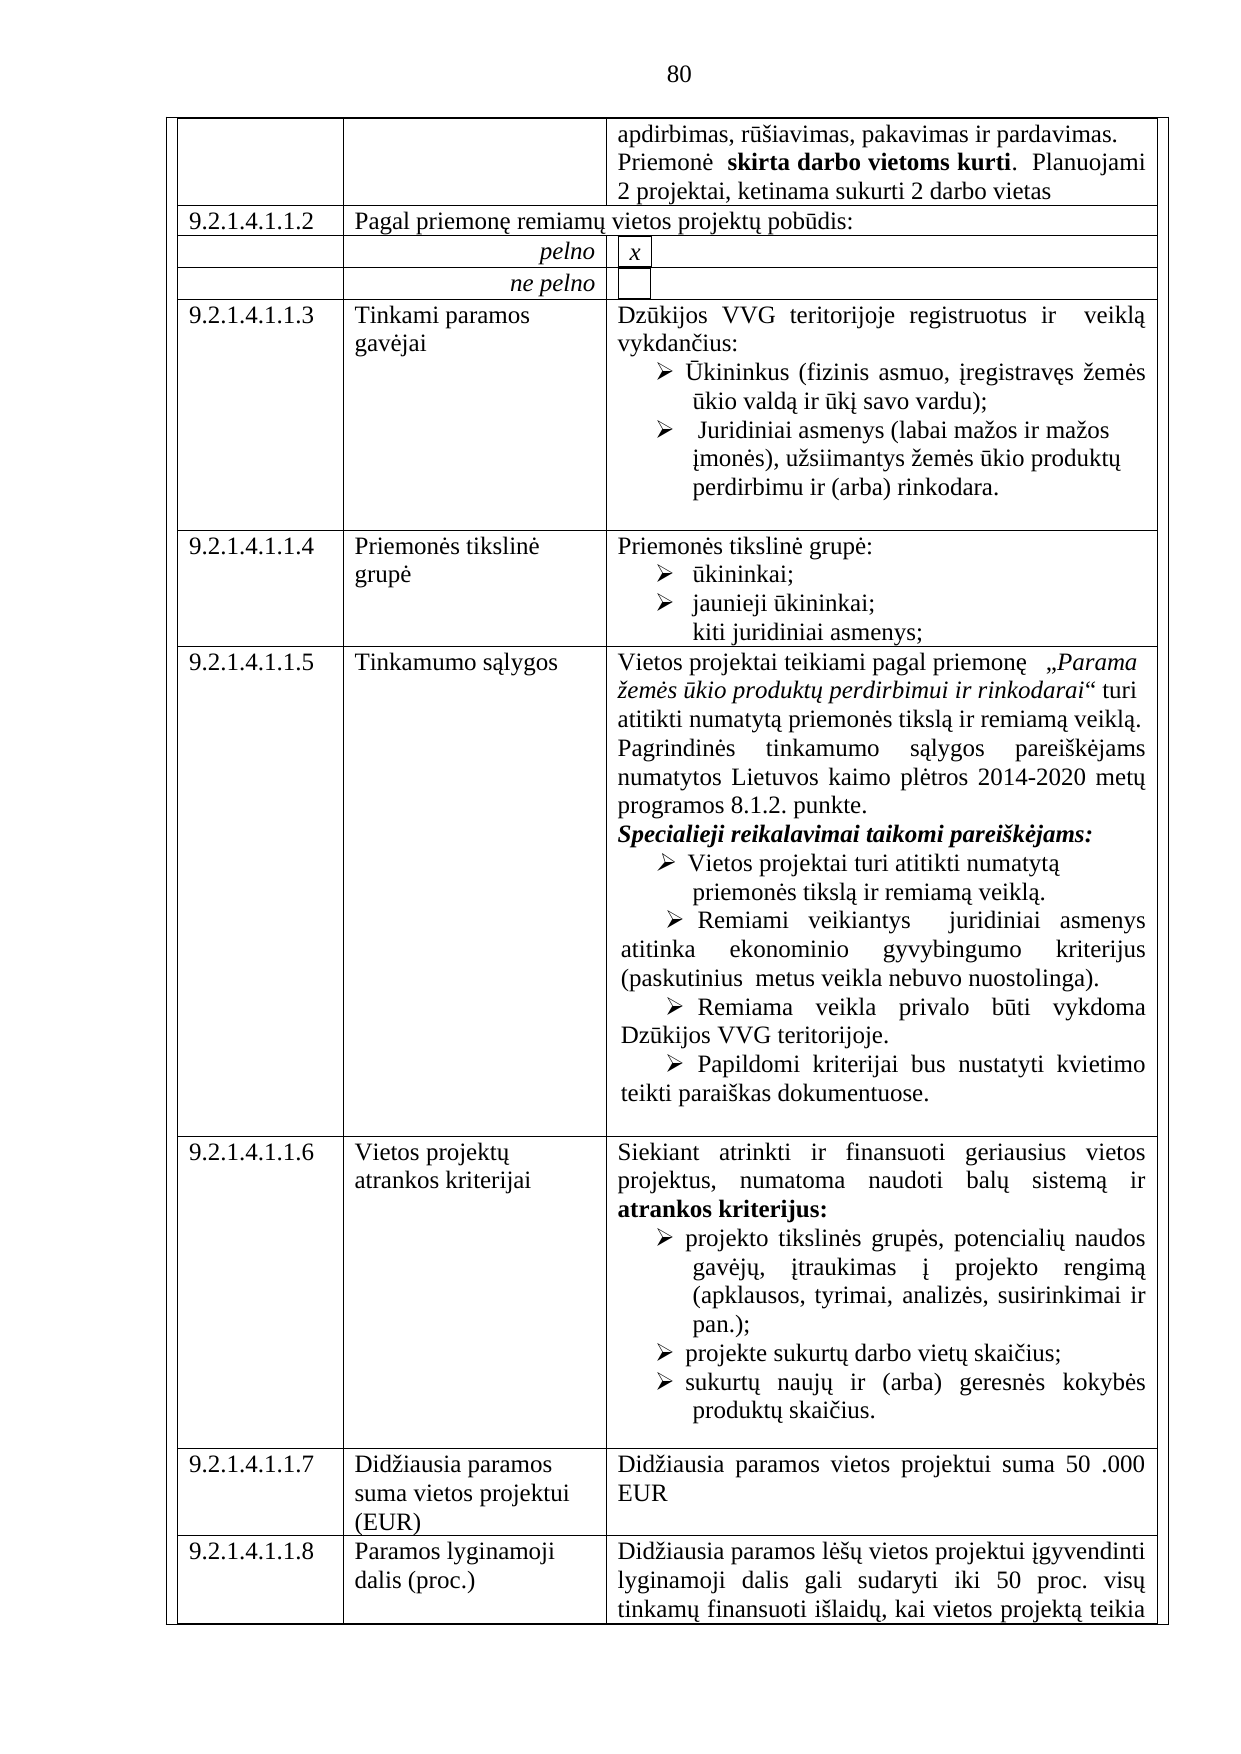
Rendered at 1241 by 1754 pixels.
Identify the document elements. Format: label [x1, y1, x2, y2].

table_cell [178, 647, 343, 1136]
table_cell [651, 268, 1157, 299]
table_cell [652, 236, 1157, 267]
table_cell [607, 1536, 1157, 1623]
table_cell [344, 1536, 606, 1623]
table_cell [344, 1449, 606, 1535]
table_cell [344, 119, 606, 205]
table_cell [1158, 118, 1168, 1624]
table_cell [344, 647, 606, 1136]
table_cell [344, 1137, 606, 1448]
table_cell [178, 206, 343, 235]
table_cell [607, 268, 618, 299]
table_cell [344, 531, 606, 646]
table_cell [178, 1449, 343, 1535]
table_cell [607, 1449, 1157, 1535]
table_cell [167, 118, 177, 1624]
table_cell [607, 236, 618, 267]
table_cell [344, 206, 1157, 235]
table_cell [344, 236, 606, 267]
table_cell [619, 269, 650, 298]
table_cell [607, 119, 1157, 205]
table_cell [178, 1137, 343, 1448]
table_cell [607, 647, 1157, 1136]
table_cell [344, 300, 606, 530]
table_cell [607, 531, 1157, 646]
table_cell [607, 300, 1157, 530]
table_cell [619, 237, 651, 266]
table_cell [178, 236, 343, 267]
table_cell [344, 268, 606, 299]
table_cell [178, 119, 343, 205]
table_cell [178, 300, 343, 530]
table_cell [607, 1137, 1157, 1448]
table_cell [178, 531, 343, 646]
table_cell [178, 268, 343, 299]
table_cell [178, 1536, 343, 1623]
